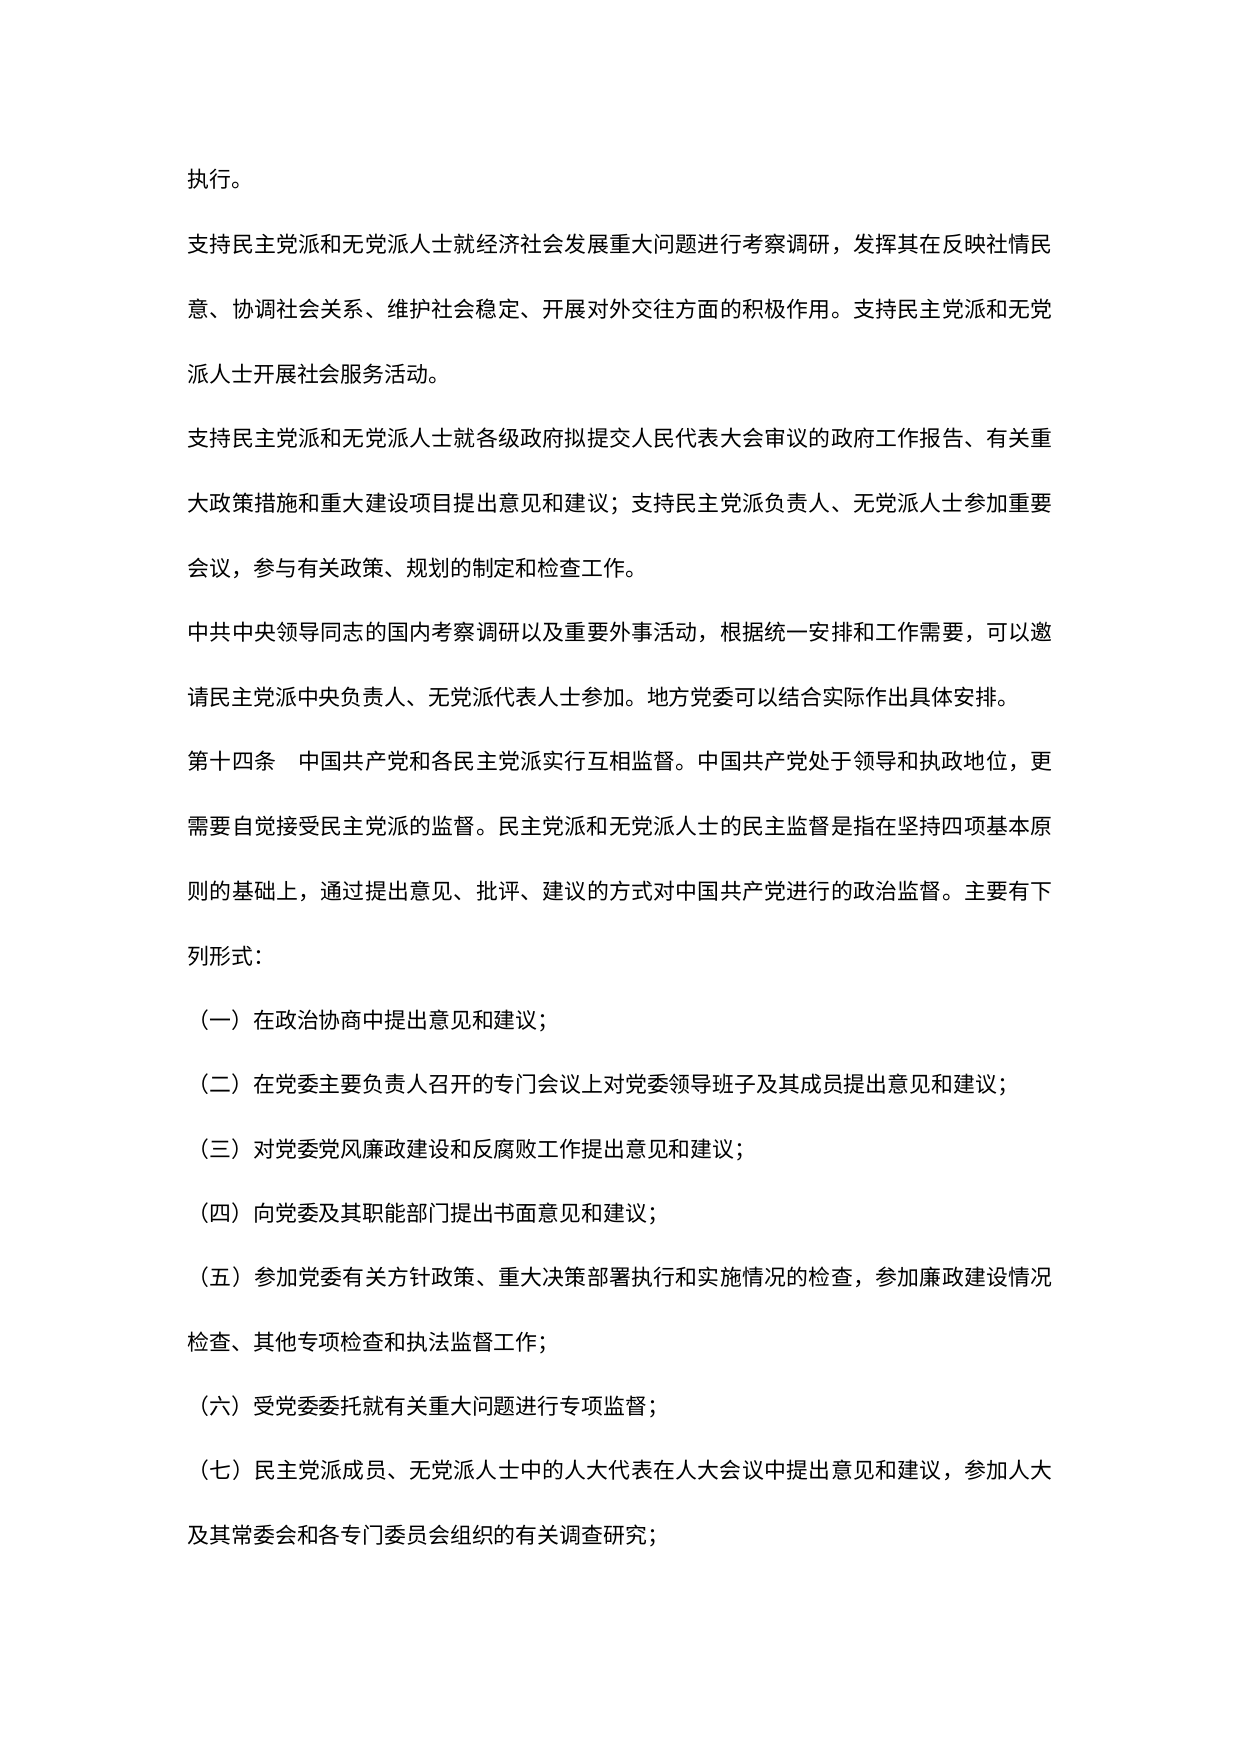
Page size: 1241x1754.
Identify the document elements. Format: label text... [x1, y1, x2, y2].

text （二）在党委主要负责人召开的专门会议上对党委领导班子及其成员提出意见和建议； [187, 1067, 1053, 1099]
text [187, 162, 1053, 194]
text （七）民主党派成员、无党派人士中的人大代表在人大会议中提出意见和建议，参加人大及其常委会和各专门委员会组织的有关调查研究； [187, 1453, 1053, 1550]
text （六）受党委委托就有关重大问题进行专项监督； [187, 1389, 1053, 1421]
text 支持民主党派和无党派人士就经济社会发展重大问题进行考察调研，发挥其在反映社情民意、协调社会关系、维护社会稳定、开展对外交往方面的积极作用。支持民主党派和无党派人士开展社会服务活动。 [187, 226, 1053, 389]
text 支持民主党派和无党派人士就各级政府拟提交人民代表大会审议的政府工作报告、有关重大政策措施和重大建设项目提出意见和建议；支持民主党派负责人、无党派人士参加重要会议，参与有关政策、规划的制定和检查工作。 [187, 420, 1053, 583]
text 第十四条 中国共产党和各民主党派实行互相监督。中国共产党处于领导和执政地位，更需要自觉接受民主党派的监督。民主党派和无党派人士的民主监督是指在坚持四项基本原则的基础上，通过提出意见、批评、建议的方式对中国共产党进行的政治监督。主要有下列形式： [187, 744, 1053, 971]
text （三）对党委党风廉政建设和反腐败工作提出意见和建议； [187, 1131, 1053, 1164]
text （一）在政治协商中提出意见和建议； [187, 1003, 1053, 1035]
text 中共中央领导同志的国内考察调研以及重要外事活动，根据统一安排和工作需要，可以邀请民主党派中央负责人、无党派代表人士参加。地方党委可以结合实际作出具体安排。 [187, 614, 1053, 712]
text （四）向党委及其职能部门提出书面意见和建议； [187, 1195, 1053, 1228]
text （五）参加党委有关方针政策、重大决策部署执行和实施情况的检查，参加廉政建设情况检查、其他专项检查和执法监督工作； [187, 1259, 1053, 1357]
